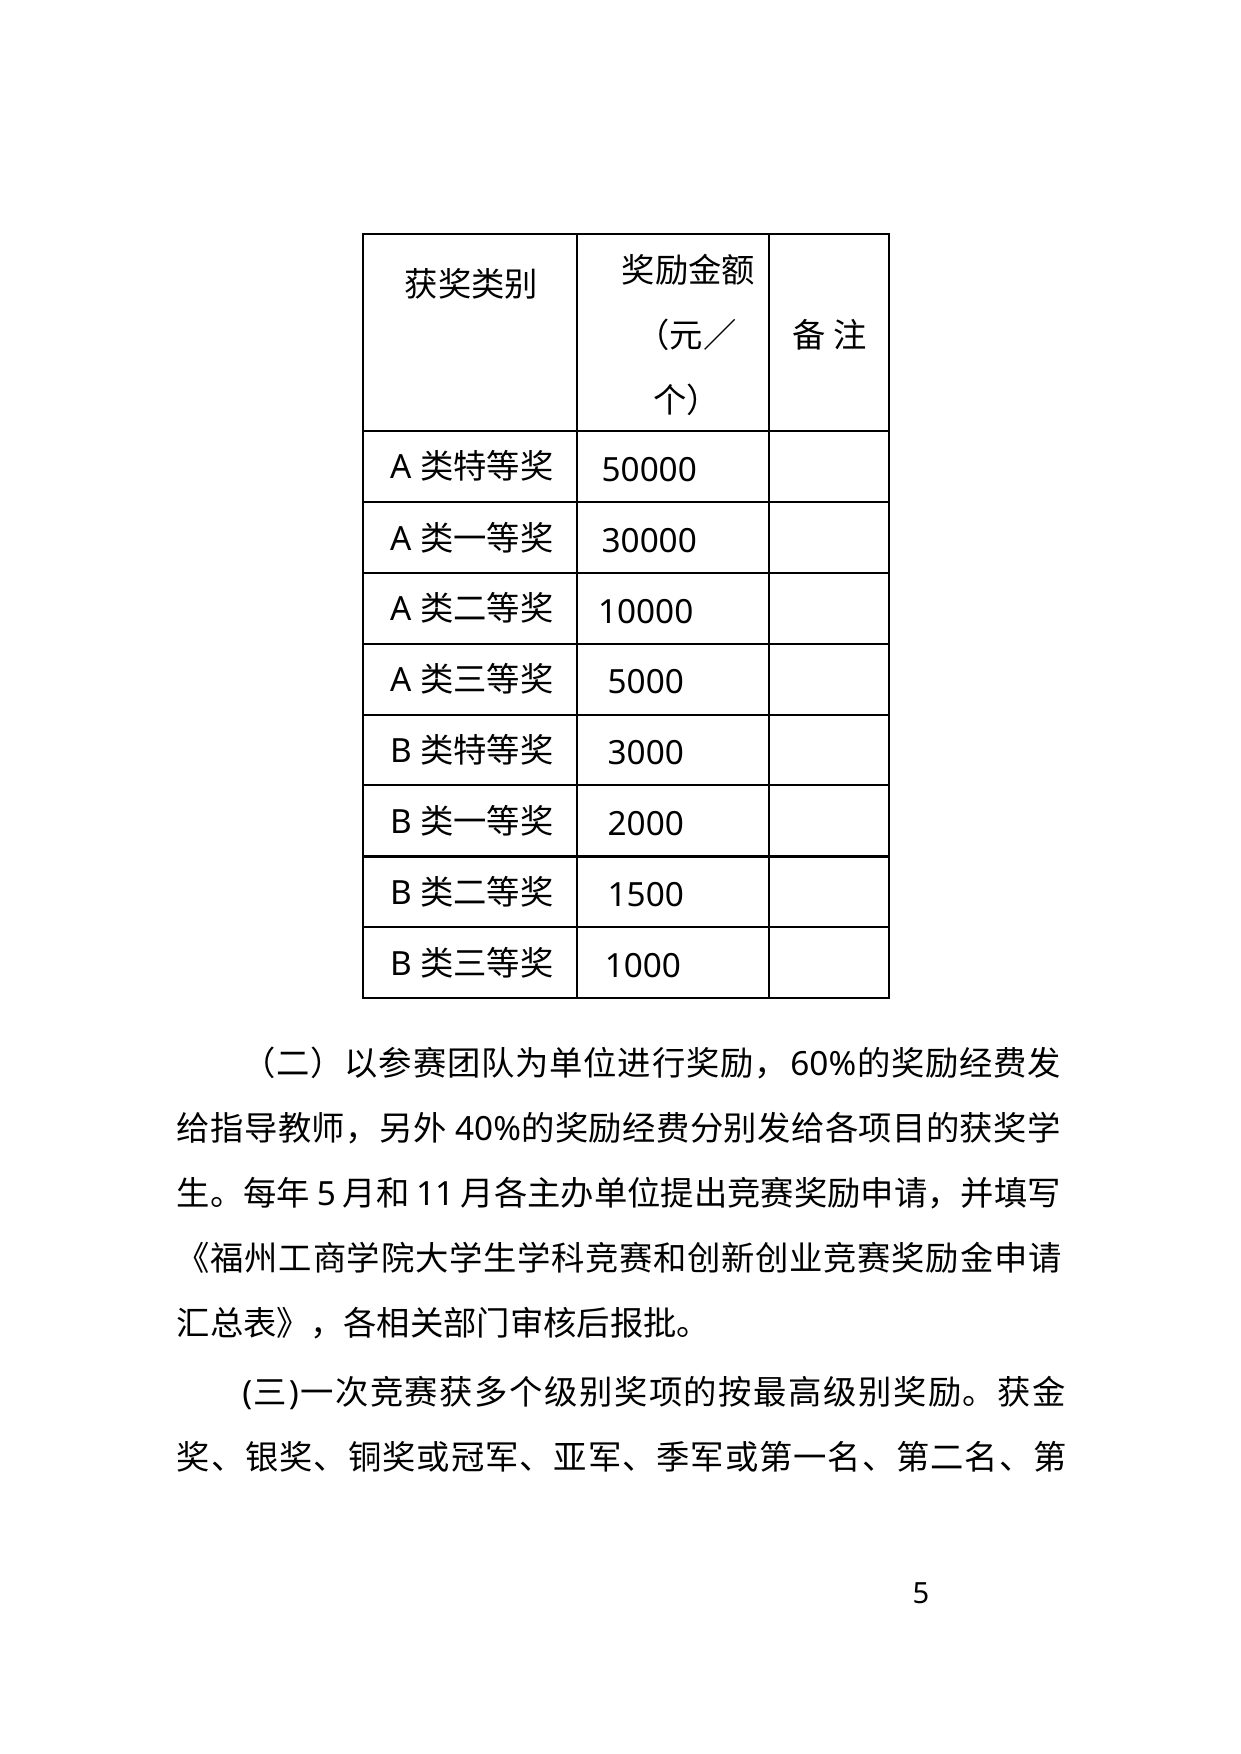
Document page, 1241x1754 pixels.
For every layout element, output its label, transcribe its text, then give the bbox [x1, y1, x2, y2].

table_cell A 类三等奖 [364, 645, 576, 713]
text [177, 1358, 1067, 1488]
table_cell [770, 928, 888, 997]
table_cell B 类一等奖 [364, 786, 576, 855]
table_cell 1500 [578, 858, 768, 926]
table_cell 30000 [578, 503, 768, 572]
table_cell 10000 [578, 574, 768, 643]
table_cell B 类特等奖 [364, 716, 576, 784]
text （二）以参赛团队为单位进行奖励，60%的奖励经费发给指导教师，另外 40%的奖励经费分别发给各项目的获奖学生。每年5月和11月各主办单位提出竞赛奖励申请，并填写《福州工商学院大学生学科竞赛和创新创业竞赛奖励金申请汇总表》，各相关部门审核后报批。 [177, 1028, 1062, 1353]
table_cell A 类二等奖 [364, 574, 576, 643]
table_cell 2000 [578, 786, 768, 855]
table_cell [770, 503, 888, 572]
table_cell A 类一等奖 [364, 503, 576, 572]
table_header 获奖类别 [364, 235, 576, 430]
table_cell [770, 574, 888, 643]
table_cell B 类二等奖 [364, 858, 576, 926]
table_cell 5000 [578, 645, 768, 713]
table_cell B 类三等奖 [364, 928, 576, 997]
table_cell 1000 [578, 928, 768, 997]
table_cell A 类特等奖 [364, 432, 576, 501]
table_header 奖励金额 （元／个） [578, 235, 768, 430]
table_header 备 注 [770, 235, 888, 430]
table_cell 50000 [578, 432, 768, 501]
table_cell 3000 [578, 716, 768, 784]
table_cell [770, 858, 888, 926]
table_cell [770, 645, 888, 713]
table_cell [770, 432, 888, 501]
table_cell [770, 786, 888, 855]
table_cell [770, 716, 888, 784]
